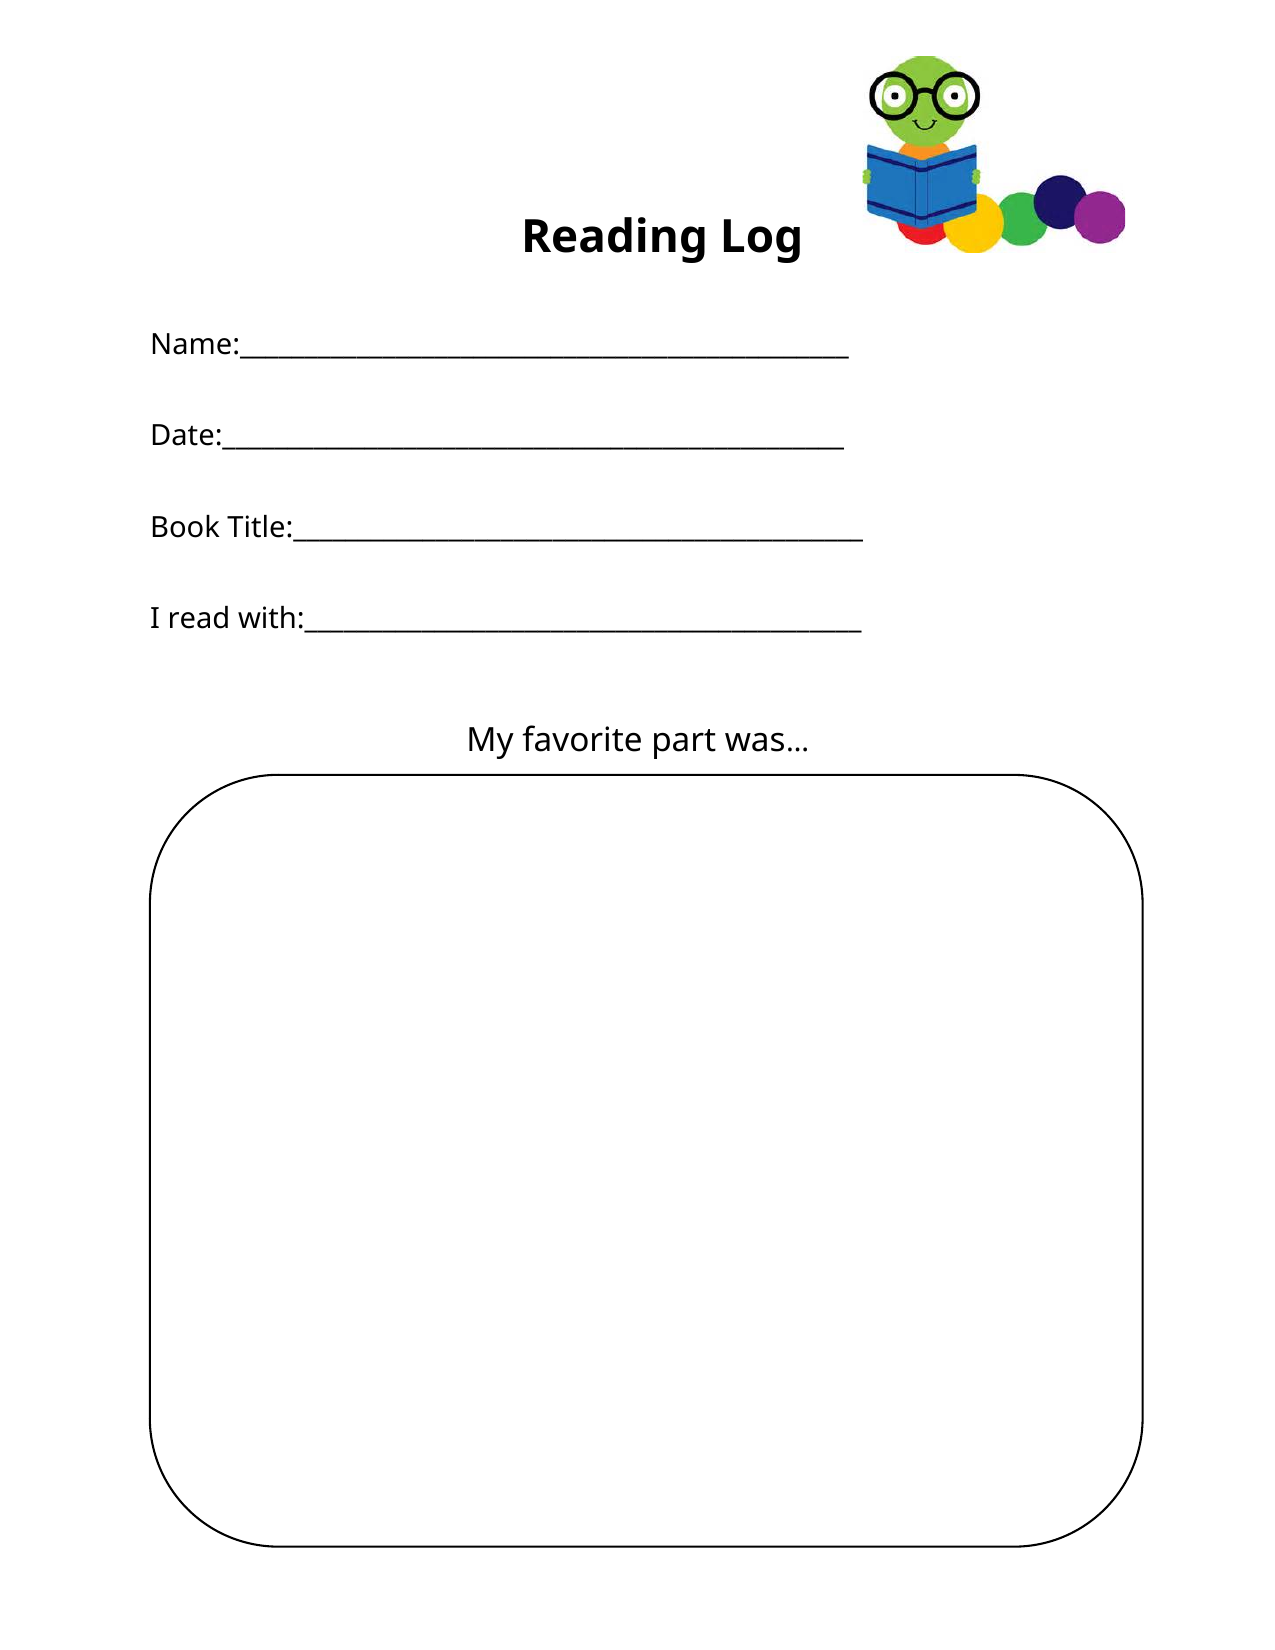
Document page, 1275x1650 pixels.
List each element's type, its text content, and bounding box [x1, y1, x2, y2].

picture [862, 56, 1125, 253]
text Book Title:____________________________________________ [150, 506, 1125, 546]
text I read with:___________________________________________ [150, 597, 1125, 637]
text Date:________________________________________________ [150, 414, 1125, 454]
text Name:_______________________________________________ [150, 323, 1125, 363]
text My favorite part was… [150, 716, 1125, 761]
